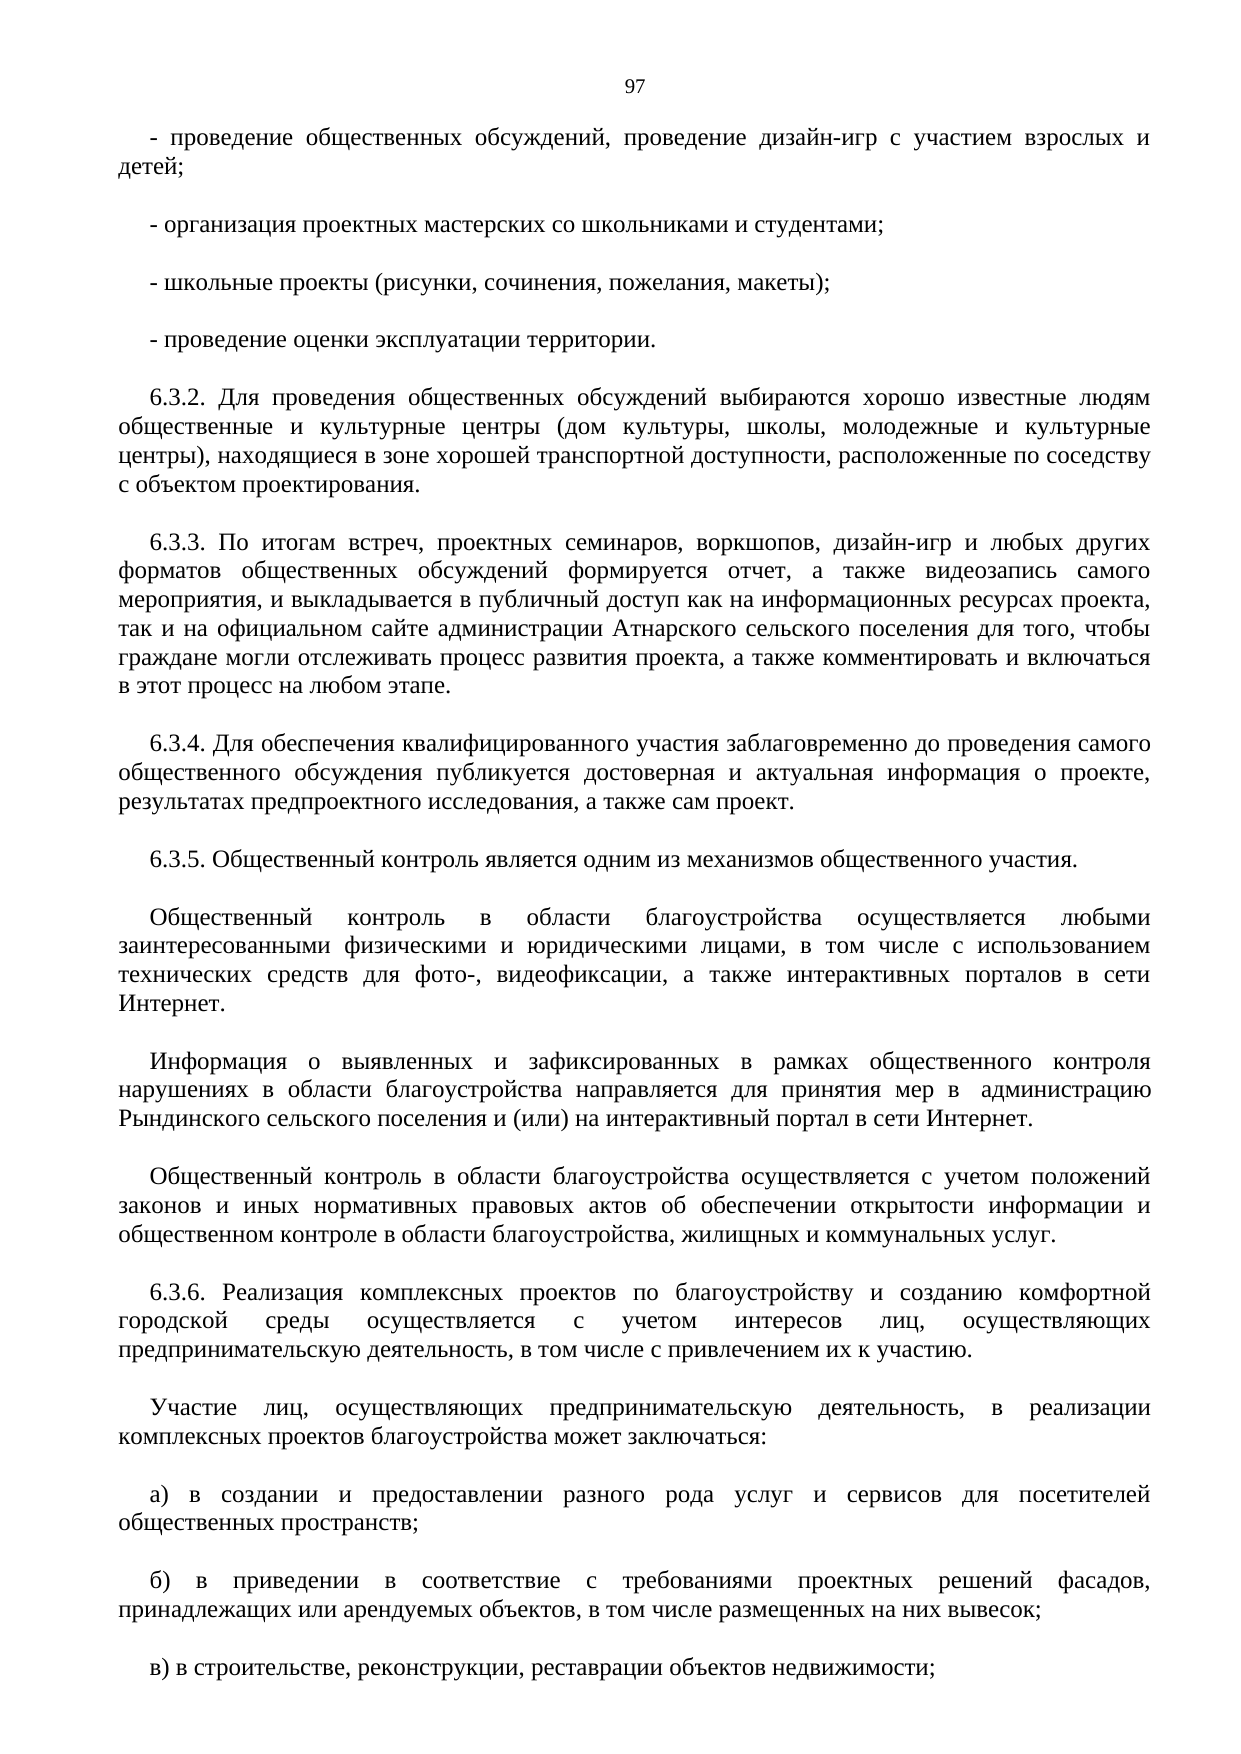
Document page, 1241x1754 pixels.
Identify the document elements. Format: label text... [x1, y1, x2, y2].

text - школьные проекты (рисунки, сочинения, пожелания, макеты); [118, 267, 1152, 295]
text б) в приведении в соответствие с требованиями проектных решений фасадов, принадлежащих или арендуемых объектов, в том числе размещенных на них вывесок; [118, 1565, 1152, 1623]
text а) в создании и предоставлении разного рода услуг и сервисов для посетителей общественных пространств; [118, 1479, 1152, 1536]
text в) в строительстве, реконструкции, реставрации объектов недвижимости; [118, 1652, 1152, 1681]
text Общественный контроль в области благоустройства осуществляется любыми заинтересованными физическими и юридическими лицами, в том числе с использованием технических средств для фото-, видеофиксации, а также интерактивных порталов в сети Интернет. [118, 902, 1152, 1017]
text - проведение общественных обсуждений, проведение дизайн-игр с участием взрослых и детей; [118, 122, 1152, 179]
text 6.3.4. Для обеспечения квалифицированного участия заблаговременно до проведения самого общественного обсуждения публикуется достоверная и актуальная информация о проекте, результатах предпроектного исследования, а также сам проект. [118, 728, 1152, 814]
text Информация о выявленных и зафиксированных в рамках общественного контроля нарушениях в области благоустройства направляется для принятия мер в администрацию Рындинского сельского поселения и (или) на интерактивный портал в сети Интернет. [118, 1046, 1152, 1132]
text - организация проектных мастерских со школьниками и студентами; [118, 209, 1152, 237]
text 6.3.2. Для проведения общественных обсуждений выбираются хорошо известные людям общественные и культурные центры (дом культуры, школы, молодежные и культурные центры), находящиеся в зоне хорошей транспортной доступности, расположенные по соседству с объектом проектирования. [118, 382, 1152, 497]
text Участие лиц, осуществляющих предпринимательскую деятельность, в реализации комплексных проектов благоустройства может заключаться: [118, 1392, 1152, 1449]
text 6.3.3. По итогам встреч, проектных семинаров, воркшопов, дизайн-игр и любых других форматов общественных обсуждений формируется отчет, а также видеозапись самого мероприятия, и выкладывается в публичный доступ как на информационных ресурсах проекта, так и на официальном сайте администрации Атнарского сельского поселения для того, чтобы граждане могли отслеживать процесс развития проекта, а также комментировать и включаться в этот процесс на любом этапе. [118, 527, 1152, 699]
text - проведение оценки эксплуатации территории. [118, 324, 1152, 353]
text 6.3.5. Общественный контроль является одним из механизмов общественного участия. [118, 844, 1152, 872]
text Общественный контроль в области благоустройства осуществляется с учетом положений законов и иных нормативных правовых актов об обеспечении открытости информации и общественном контроле в области благоустройства, жилищных и коммунальных услуг. [118, 1161, 1152, 1247]
text 6.3.6. Реализация комплексных проектов по благоустройству и созданию комфортной городской среды осуществляется с учетом интересов лиц, осуществляющих предпринимательскую деятельность, в том числе с привлечением их к участию. [118, 1277, 1152, 1363]
